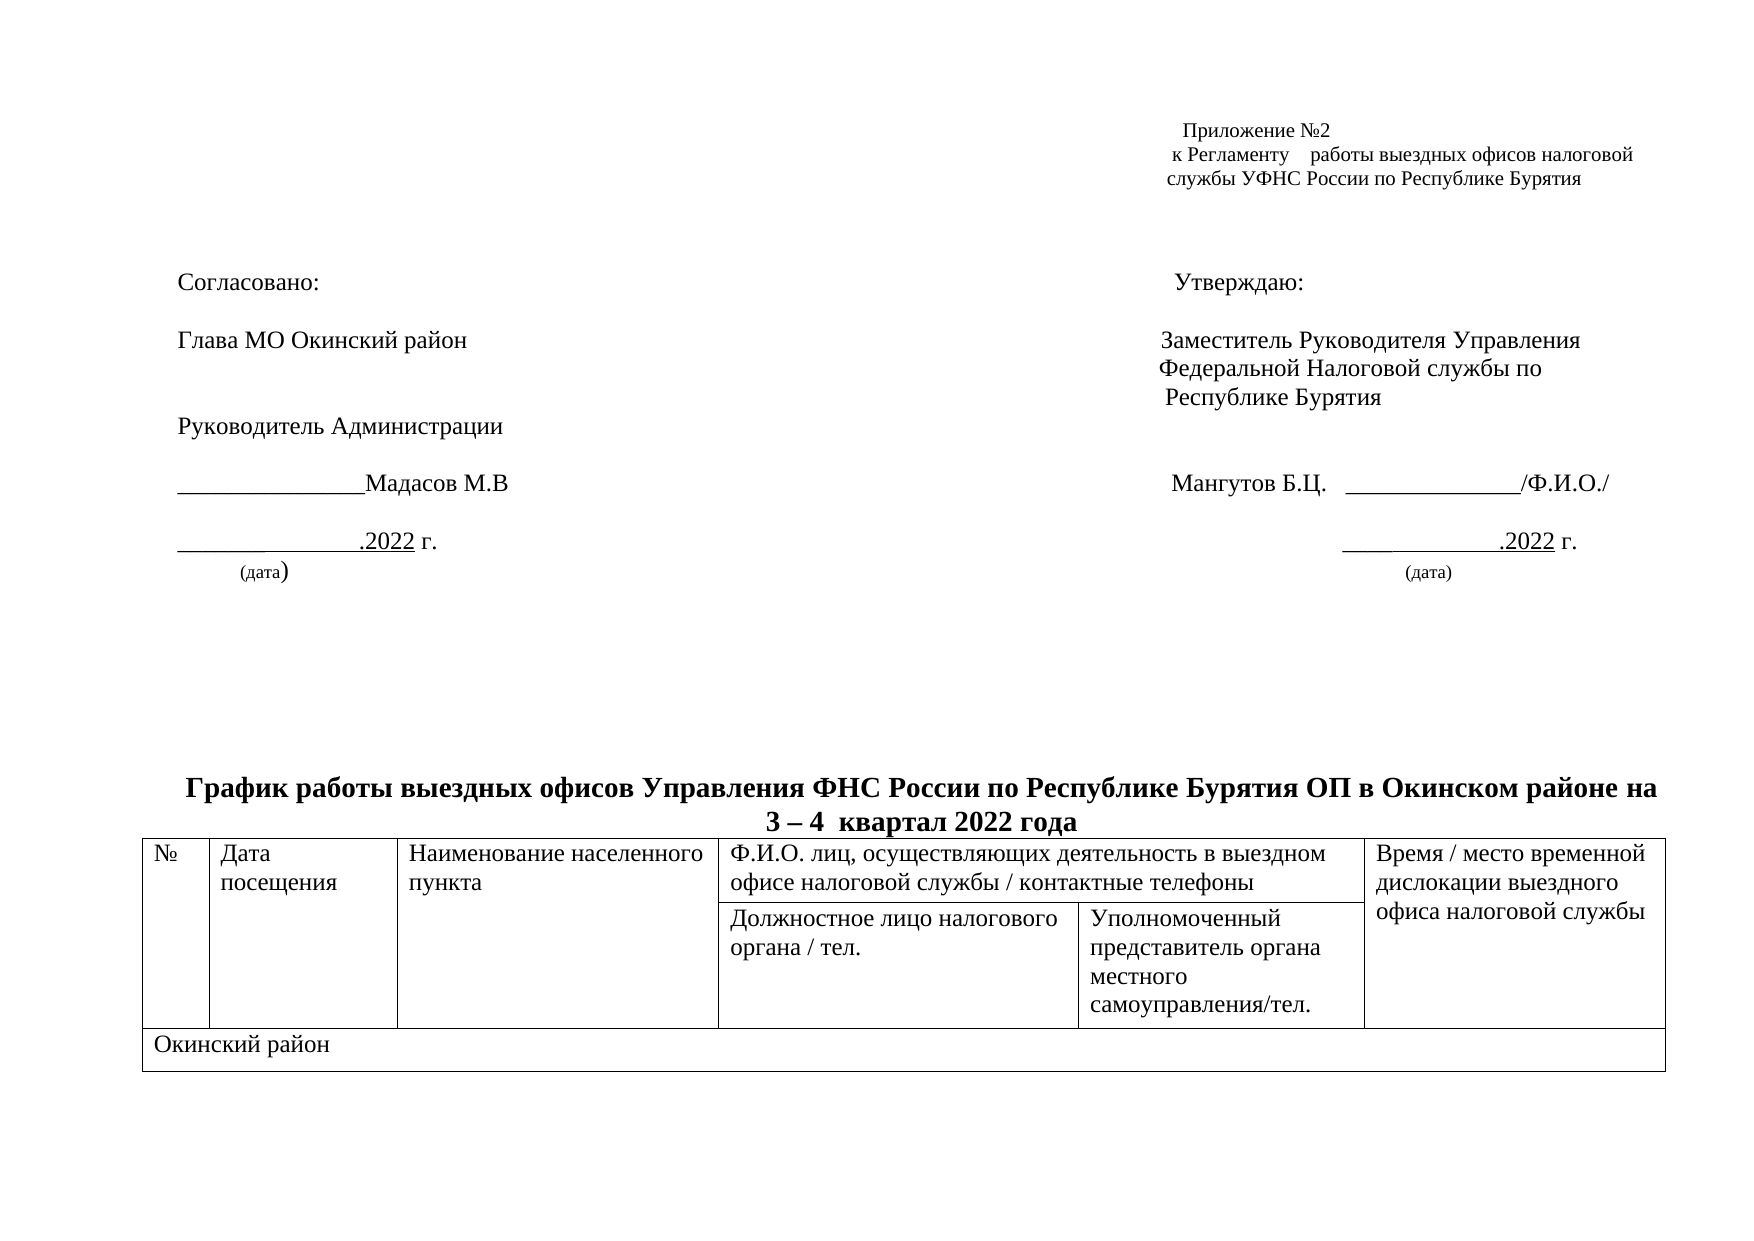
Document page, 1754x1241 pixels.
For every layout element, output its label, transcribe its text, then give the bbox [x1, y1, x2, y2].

text Федеральной Налоговой службы по [177, 353, 1665, 382]
text _______________Мадасов М.В Мангутов Б.Ц. ______________/Ф.И.О./ [177, 468, 1665, 497]
text Приложение №2 [1167, 118, 1665, 142]
text Республике Бурятия [177, 382, 1665, 411]
text к Регламенту работы выездных офисов налоговой службы УФНС России по Республике Бурятия [1167, 142, 1665, 238]
text Согласовано: Утверждаю: [177, 267, 1665, 296]
text (дата) (дата) [177, 555, 1665, 583]
table_cell Уполномоченный представитель органа местного самоуправления/тел. [1079, 903, 1364, 1028]
table_header Дата посещения [210, 839, 397, 1028]
text _______ .2022 г. ____ .2022 г. [177, 526, 1665, 555]
table_header Ф.И.О. лиц, осуществляющих деятельность в выездном офисе налоговой службы / контактные телефоны [719, 839, 1364, 902]
text График работы выездных офисов Управления ФНС России по Республике Бурятия ОП в Окинском районе на 3 – 4 квартал 2022 года [177, 770, 1665, 837]
table_cell Окинский район [143, 1029, 1665, 1071]
table_header № [143, 839, 209, 1028]
table_header Наименование населенного пункта [398, 839, 718, 1028]
text Руководитель Администрации [177, 411, 1665, 440]
table_header Время / место временной дислокации выездного офиса налоговой службы [1365, 839, 1665, 1028]
table_cell Должностное лицо налогового органа / тел. [719, 903, 1078, 1028]
text Глава МО Окинский район Заместитель Руководителя Управления [177, 325, 1665, 353]
